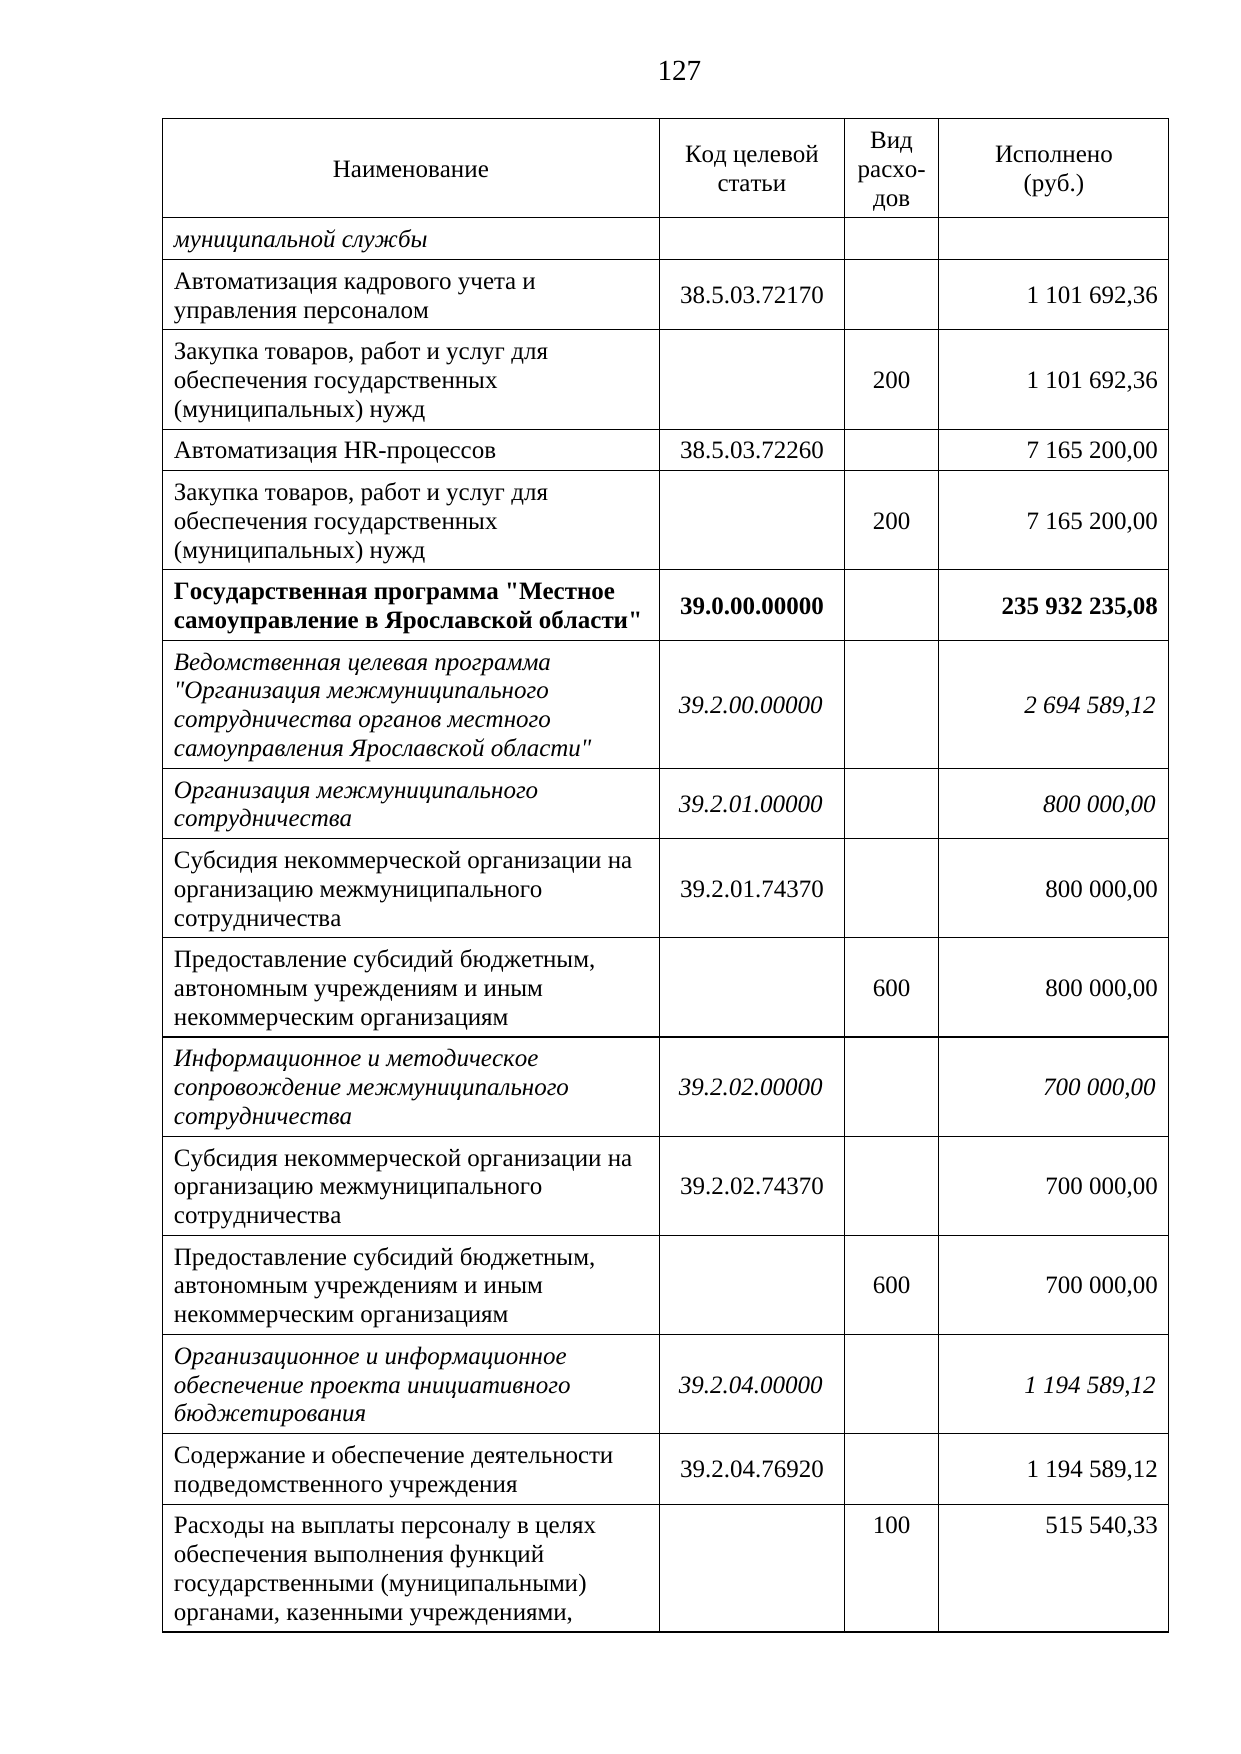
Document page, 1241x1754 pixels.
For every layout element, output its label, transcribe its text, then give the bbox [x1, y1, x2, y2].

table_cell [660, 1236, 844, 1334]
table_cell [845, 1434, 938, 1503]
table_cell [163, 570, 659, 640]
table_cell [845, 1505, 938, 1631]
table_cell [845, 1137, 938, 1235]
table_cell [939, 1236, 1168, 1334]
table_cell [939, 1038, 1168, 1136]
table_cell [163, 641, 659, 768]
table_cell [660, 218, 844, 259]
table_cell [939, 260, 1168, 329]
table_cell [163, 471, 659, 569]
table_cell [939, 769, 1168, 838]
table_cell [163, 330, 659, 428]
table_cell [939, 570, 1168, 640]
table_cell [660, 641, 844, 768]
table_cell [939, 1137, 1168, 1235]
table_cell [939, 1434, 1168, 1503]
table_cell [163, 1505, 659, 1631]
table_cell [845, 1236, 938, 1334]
table_header Вид расхо-дов [845, 119, 938, 217]
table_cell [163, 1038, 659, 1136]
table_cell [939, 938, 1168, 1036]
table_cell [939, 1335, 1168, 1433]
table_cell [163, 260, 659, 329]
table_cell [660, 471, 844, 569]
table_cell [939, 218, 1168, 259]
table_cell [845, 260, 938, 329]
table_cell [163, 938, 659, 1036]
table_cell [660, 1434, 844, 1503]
table_header Код целевой статьи [660, 119, 844, 217]
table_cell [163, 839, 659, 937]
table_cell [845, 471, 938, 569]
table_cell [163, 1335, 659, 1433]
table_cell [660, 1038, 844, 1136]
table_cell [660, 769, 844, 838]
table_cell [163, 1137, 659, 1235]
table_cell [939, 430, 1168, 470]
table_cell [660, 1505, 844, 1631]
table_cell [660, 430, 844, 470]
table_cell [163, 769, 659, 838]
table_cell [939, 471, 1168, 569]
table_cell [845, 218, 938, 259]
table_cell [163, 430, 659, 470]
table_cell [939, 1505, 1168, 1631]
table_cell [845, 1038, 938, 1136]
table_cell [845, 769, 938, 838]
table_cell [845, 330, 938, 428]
table_header Исполнено (руб.) [939, 119, 1168, 217]
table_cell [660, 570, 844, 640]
table_header Наименование [163, 119, 659, 217]
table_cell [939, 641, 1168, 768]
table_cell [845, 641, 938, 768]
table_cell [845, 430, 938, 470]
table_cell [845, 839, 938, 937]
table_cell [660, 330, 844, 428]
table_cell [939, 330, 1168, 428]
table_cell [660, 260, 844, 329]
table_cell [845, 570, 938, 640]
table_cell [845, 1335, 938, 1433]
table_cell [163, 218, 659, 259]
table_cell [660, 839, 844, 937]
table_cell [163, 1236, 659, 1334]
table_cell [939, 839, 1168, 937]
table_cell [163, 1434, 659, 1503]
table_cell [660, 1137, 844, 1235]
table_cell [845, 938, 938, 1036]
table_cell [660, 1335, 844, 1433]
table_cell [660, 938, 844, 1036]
